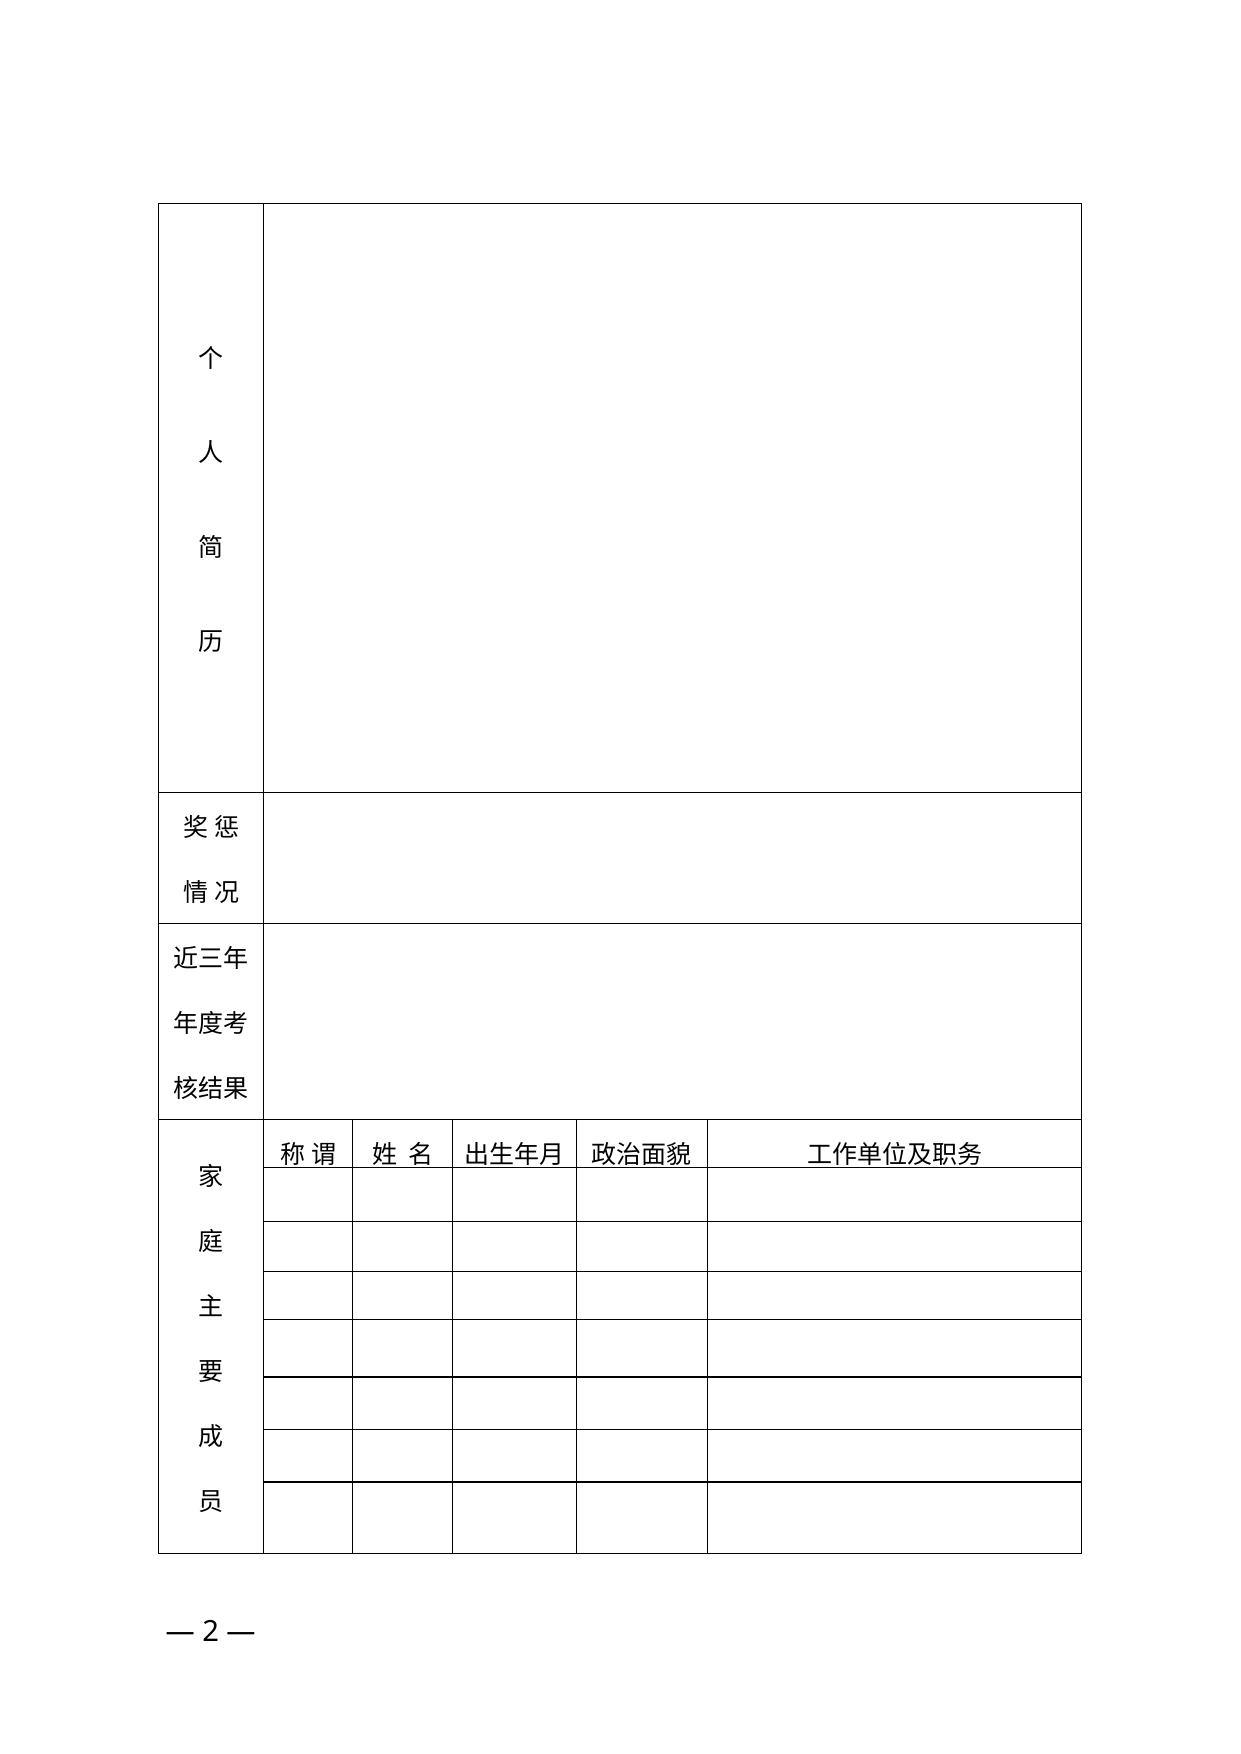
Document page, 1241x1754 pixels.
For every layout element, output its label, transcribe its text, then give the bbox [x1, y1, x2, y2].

table_cell [353, 1430, 452, 1481]
table_cell 近三年年度考核结果 [159, 924, 263, 1119]
table_cell [453, 1430, 576, 1481]
table_cell 出生年月 [453, 1120, 576, 1167]
table_cell [577, 1168, 707, 1221]
table_cell [264, 204, 1081, 792]
table_cell 奖 惩 情 况 [159, 793, 263, 923]
table_cell 家 庭 主 要 成 员 及 重 要 社 会 关 系 [159, 1120, 263, 1553]
table_cell [264, 1430, 352, 1481]
table_cell [353, 1483, 452, 1553]
table_cell [264, 1168, 352, 1221]
table_cell [577, 1222, 707, 1271]
table_cell [453, 1320, 576, 1376]
table_cell [264, 1222, 352, 1271]
table_cell [264, 1483, 352, 1553]
table_cell [577, 1483, 707, 1553]
table_cell 称 谓 [264, 1120, 352, 1167]
table_cell [708, 1483, 1081, 1553]
table_cell [708, 1378, 1081, 1429]
table_cell [577, 1320, 707, 1376]
table_cell [577, 1272, 707, 1319]
table_cell [453, 1483, 576, 1553]
table_cell [577, 1378, 707, 1429]
table_cell [353, 1378, 452, 1429]
table_cell [264, 1320, 352, 1376]
table_cell [708, 1272, 1081, 1319]
table_cell [353, 1168, 452, 1221]
table_cell [353, 1272, 452, 1319]
table_cell 个 人 简 历 [159, 204, 263, 792]
table_cell [264, 924, 1081, 1119]
table_cell 工作单位及职务 [708, 1120, 1081, 1167]
table_cell [708, 1430, 1081, 1481]
table_cell [353, 1222, 452, 1271]
table_cell [264, 1272, 352, 1319]
table_cell [708, 1320, 1081, 1376]
table_cell [453, 1222, 576, 1271]
table_cell [453, 1272, 576, 1319]
table_cell 政治面貌 [577, 1120, 707, 1167]
table_cell [453, 1168, 576, 1221]
table_cell [264, 1378, 352, 1429]
table_cell [353, 1320, 452, 1376]
table_cell [577, 1430, 707, 1481]
table_cell [708, 1168, 1081, 1221]
table_cell [264, 793, 1081, 923]
table_cell [453, 1378, 576, 1429]
table_cell [708, 1222, 1081, 1271]
table_cell 姓 名 [353, 1120, 452, 1167]
